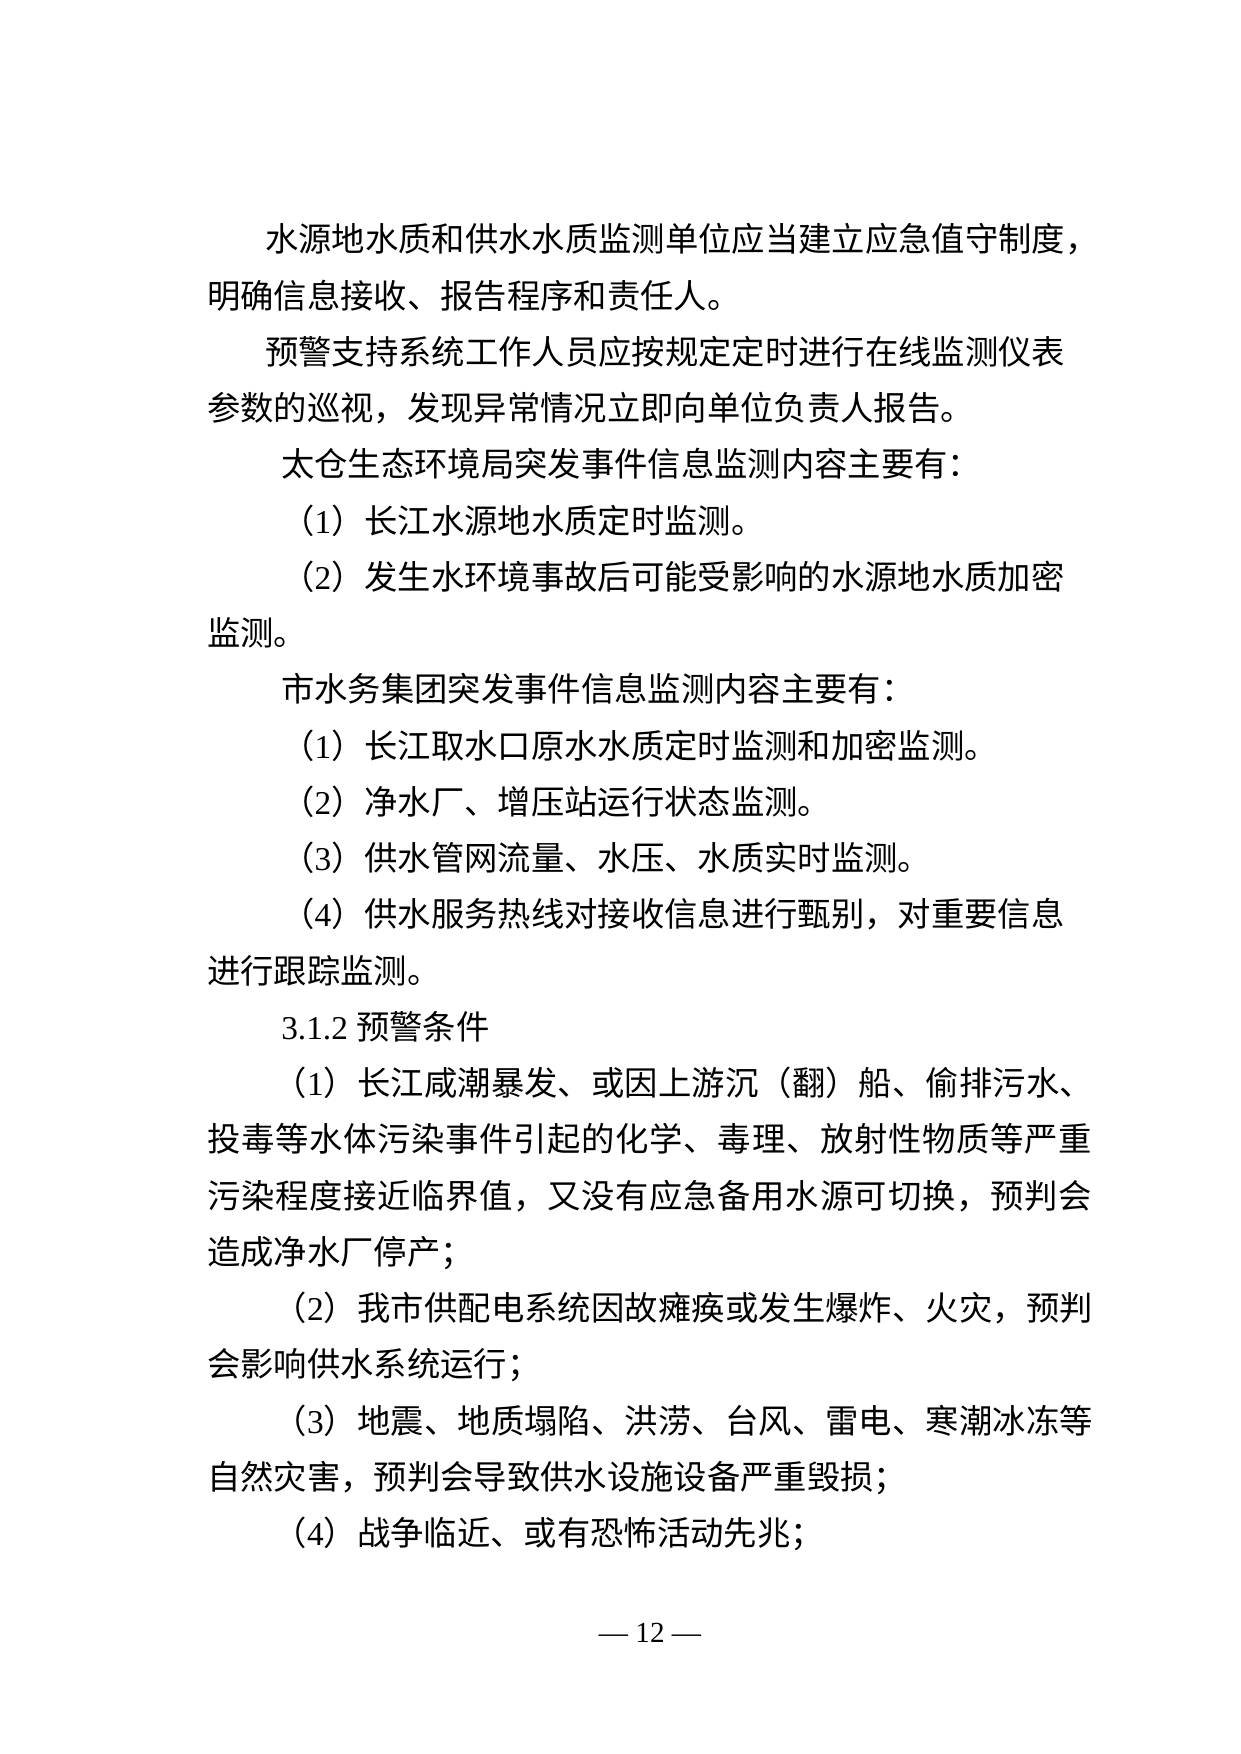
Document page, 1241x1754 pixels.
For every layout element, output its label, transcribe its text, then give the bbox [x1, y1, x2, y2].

text （1）长江咸潮暴发、或因上游沉（翻）船、偷排污水、投毒等水体污染事件引起的化学、毒理、放射性物质等严重污染程度接近临界值，又没有应急备用水源可切换，预判会造成净水厂停产； [207, 1051, 1092, 1276]
text 水源地水质和供水水质监测单位应当建立应急值守制度，明确信息接收、报告程序和责任人。 [207, 207, 1092, 319]
text （4）战争临近、或有恐怖活动先兆； [207, 1501, 1092, 1557]
text 预警支持系统工作人员应按规定定时进行在线监测仪表参数的巡视，发现异常情况立即向单位负责人报告。 [207, 319, 1092, 432]
text 太仓生态环境局突发事件信息监测内容主要有： [207, 432, 1092, 488]
text （4）供水服务热线对接收信息进行甄别，对重要信息进行跟踪监测。 [207, 882, 1092, 994]
text （1）长江水源地水质定时监测。 [207, 488, 1092, 544]
text （2）净水厂、增压站运行状态监测。 [207, 769, 1092, 826]
text （1）长江取水口原水水质定时监测和加密监测。 [207, 713, 1092, 769]
text 市水务集团突发事件信息监测内容主要有： [207, 657, 1092, 713]
text （3）供水管网流量、水压、水质实时监测。 [207, 826, 1092, 882]
text （3）地震、地质塌陷、洪涝、台风、雷电、寒潮冰冻等自然灾害，预判会导致供水设施设备严重毁损； [207, 1388, 1092, 1501]
text （2）我市供配电系统因故瘫痪或发生爆炸、火灾，预判会影响供水系统运行； [207, 1276, 1092, 1388]
text （2）发生水环境事故后可能受影响的水源地水质加密监测。 [207, 544, 1092, 657]
text 3.1.2 预警条件 [207, 994, 1092, 1051]
